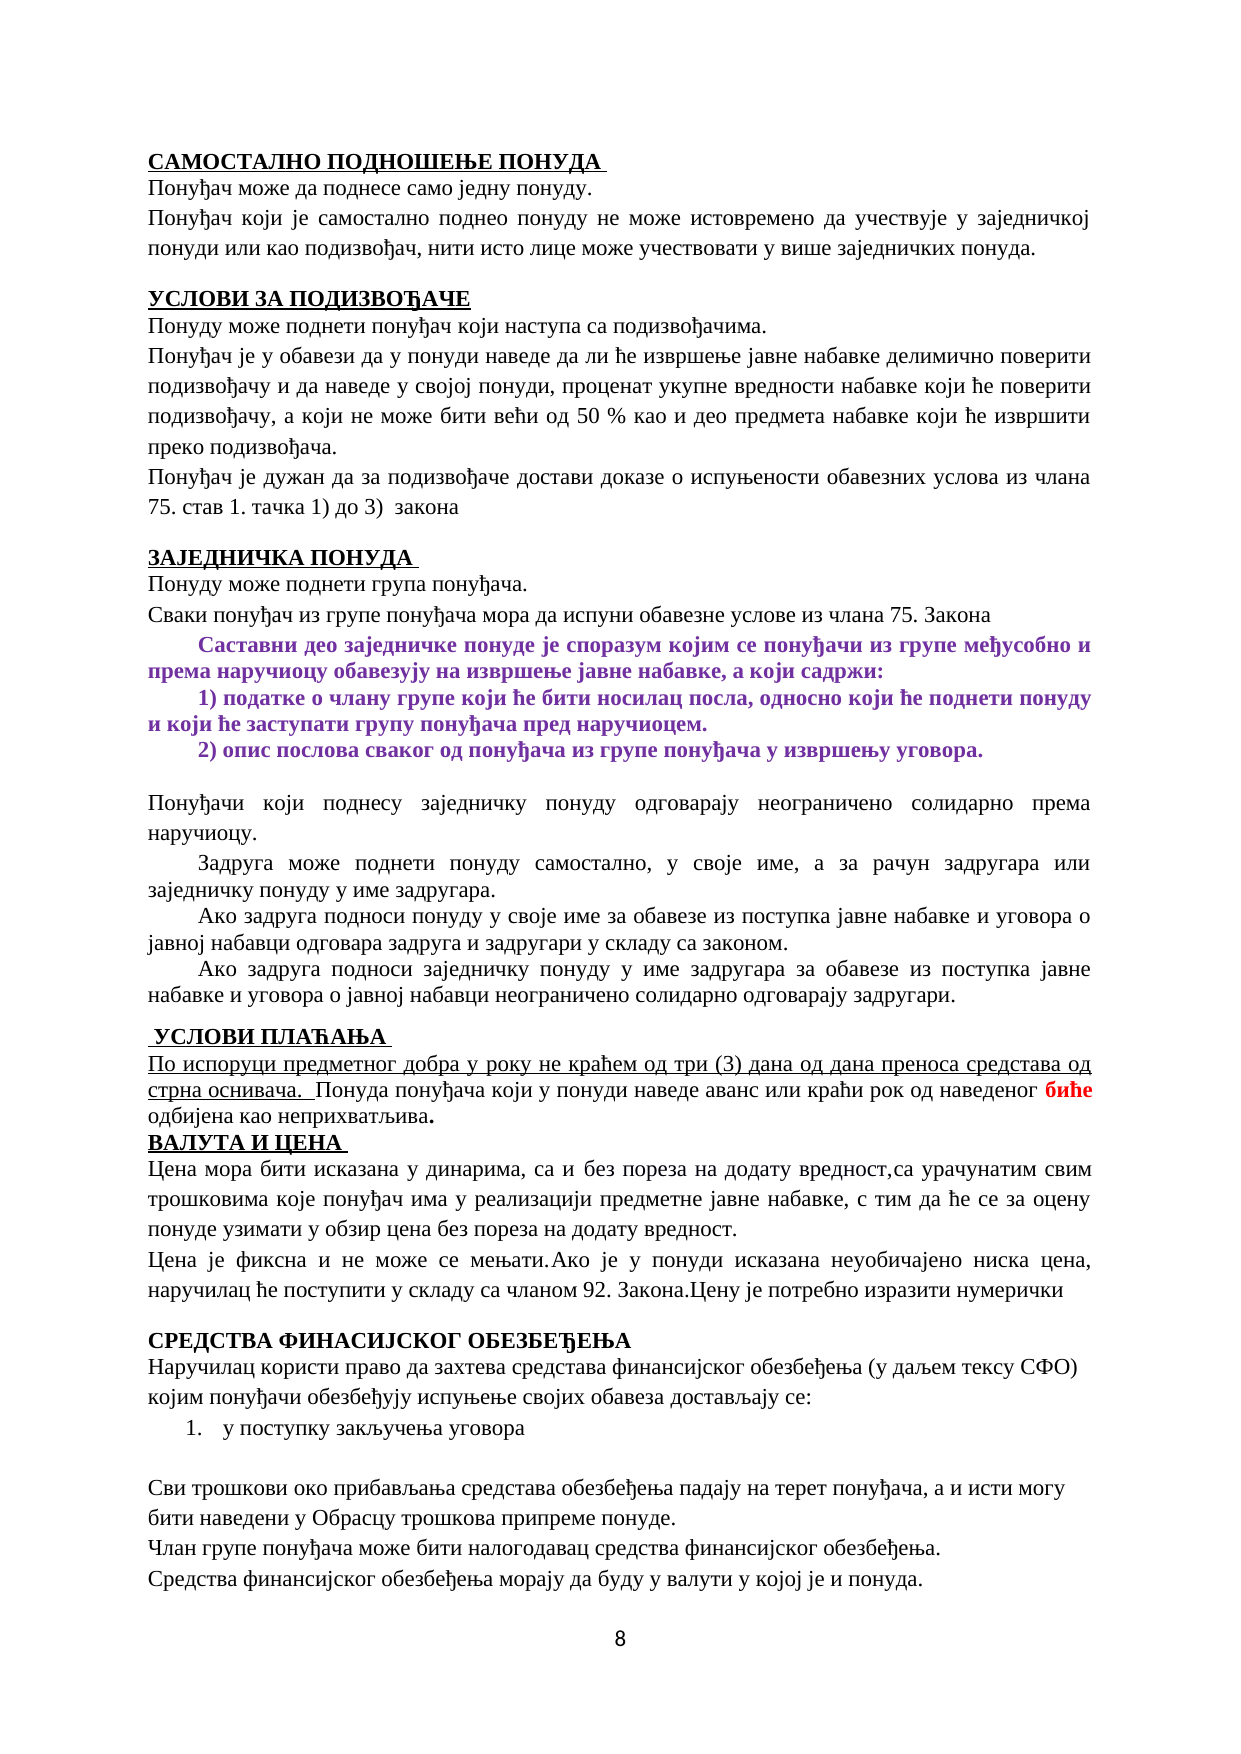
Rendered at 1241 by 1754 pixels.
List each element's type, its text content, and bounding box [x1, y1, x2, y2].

text Сваки понуђач из групе понуђача мора да испуни обавезне услове из члана 75. Закона [148, 601, 1092, 627]
text Задруга може поднети понуду самостално, у своје име, а за рачун задругара или заједничку понуду у име задругара. [148, 849, 1092, 902]
text Понуду може поднети група понуђача. [148, 571, 1092, 597]
list у поступку закључења уговора [185, 1414, 1092, 1440]
list САМОСТАЛНО ПОДНОШЕЊЕ ПОНУДА [148, 148, 1104, 174]
text Саставни део заједничке понуде је споразум којим се понуђачи из групе међусобно и према наручиоцу обавезују на извршење јавне набавке, а који садржи: [148, 631, 1092, 684]
text Цена је фиксна и не може се мењати.Ако је у понуди исказана неуобичајено ниска цена, наручилац ће поступити у складу са чланом 92. Закона.Цену је потребно изразити нумерички [148, 1246, 1092, 1302]
list ВАЛУТА И ЦЕНА [148, 1129, 1092, 1155]
text Понуђач је дужан да за подизвођаче достави доказе о испуњености обавезних услова из члана 75. став 1. тачка 1) до 3) закона [148, 463, 1092, 519]
text 2) опис послова сваког од понуђача из групе понуђача у извршењу уговора. [148, 736, 1092, 763]
text Понуђач је у обавези да у понуди наведе да ли ће извршење јавне набавке делимично поверити подизвођачу и да наведе у својој понуди, проценат укупне вредности набавке који ће поверити подизвођачу, а који не може бити већи од 50 % као и део предмета набавке који ће извршити преко подизвођача. [148, 342, 1092, 459]
text Понуђач може да поднесе само једну понуду. [148, 174, 1104, 200]
text Цена мора бити исказана у динарима, са и без пореза на додату вредност,са урачунатим свим трошковима које понуђач има у реализацији предметне јавне набавке, с тим да ће се за оцену понуде узимати у обзир цена без пореза на додату вредност. [148, 1155, 1092, 1242]
text Понуђачи који поднесу заједничку понуду одговарају неограничено солидарно према наручиоцу. [148, 789, 1092, 846]
list По испоруци предметног добра у року не краћем од три (3) дана од дана преноса средстава од стрна оснивача. Понуда понуђача који у понуди наведе аванс или краћи рок од наведеног биће одбијена као неприхватљива. [148, 1049, 1092, 1073]
text Члан групе понуђача може бити налогодавац средства финансијског обезбеђења. [148, 1534, 1092, 1561]
text СРЕДСТВА ФИНАСИЈСКОГ ОБЕЗБЕЂЕЊА [148, 1327, 1092, 1353]
text Наручилац користи право да захтева средстава финансијског обезбеђења (у даљем тексу СФО) којим понуђачи обезбеђују испуњење својих обавеза достављају се: [148, 1353, 1092, 1410]
list По испоруци предметног добра у року не краћем од три (3) дана од дана преноса средстава од стрна оснивача. Понуда понуђача који у понуди наведе аванс или краћи рок од наведеног биће одбијена као неприхватљива. [148, 1074, 1092, 1129]
list ЗАЈЕДНИЧКА ПОНУДА [148, 544, 1092, 571]
text Понуду може поднети понуђач који наступа са подизвођачима. [148, 312, 1092, 338]
text Ако задруга подноси понуду у своје име за обавезе из поступка јавне набавке и уговора о јавној набавци одговара задруга и задругари у складу са законом. [148, 902, 1092, 955]
text Ако задруга подноси заједничку понуду у име задругара за обавезе из поступка јавне набавке и уговора о јавној набавци неограничено солидарно одговарају задругари. [148, 955, 1092, 1008]
text Средства финансијског обезбеђења морају да буду у валути у којој је и понуда. [148, 1565, 1092, 1591]
text Понуђач који је самостално поднео понуду не може истовремено да учествује у заједничкој понуди или као подизвођач, нити исто лице може учествовати у више заједничких понуда. [148, 204, 1091, 261]
text Сви трошкови око прибављања средстава обезбеђења падају на терет понуђача, а и исти могу бити наведени у Обрасцу трошкова припреме понуде. [148, 1474, 1092, 1531]
list УСЛОВИ ЗА ПОДИЗВОЂАЧЕ [148, 286, 1104, 312]
text 1) податке о члану групе који ће бити носилац посла, односно који ће поднети понуду и који ће заступати групу понуђача пред наручиоцем. [148, 684, 1092, 736]
list УСЛОВИ ПЛАЋАЊА [148, 1023, 1092, 1049]
